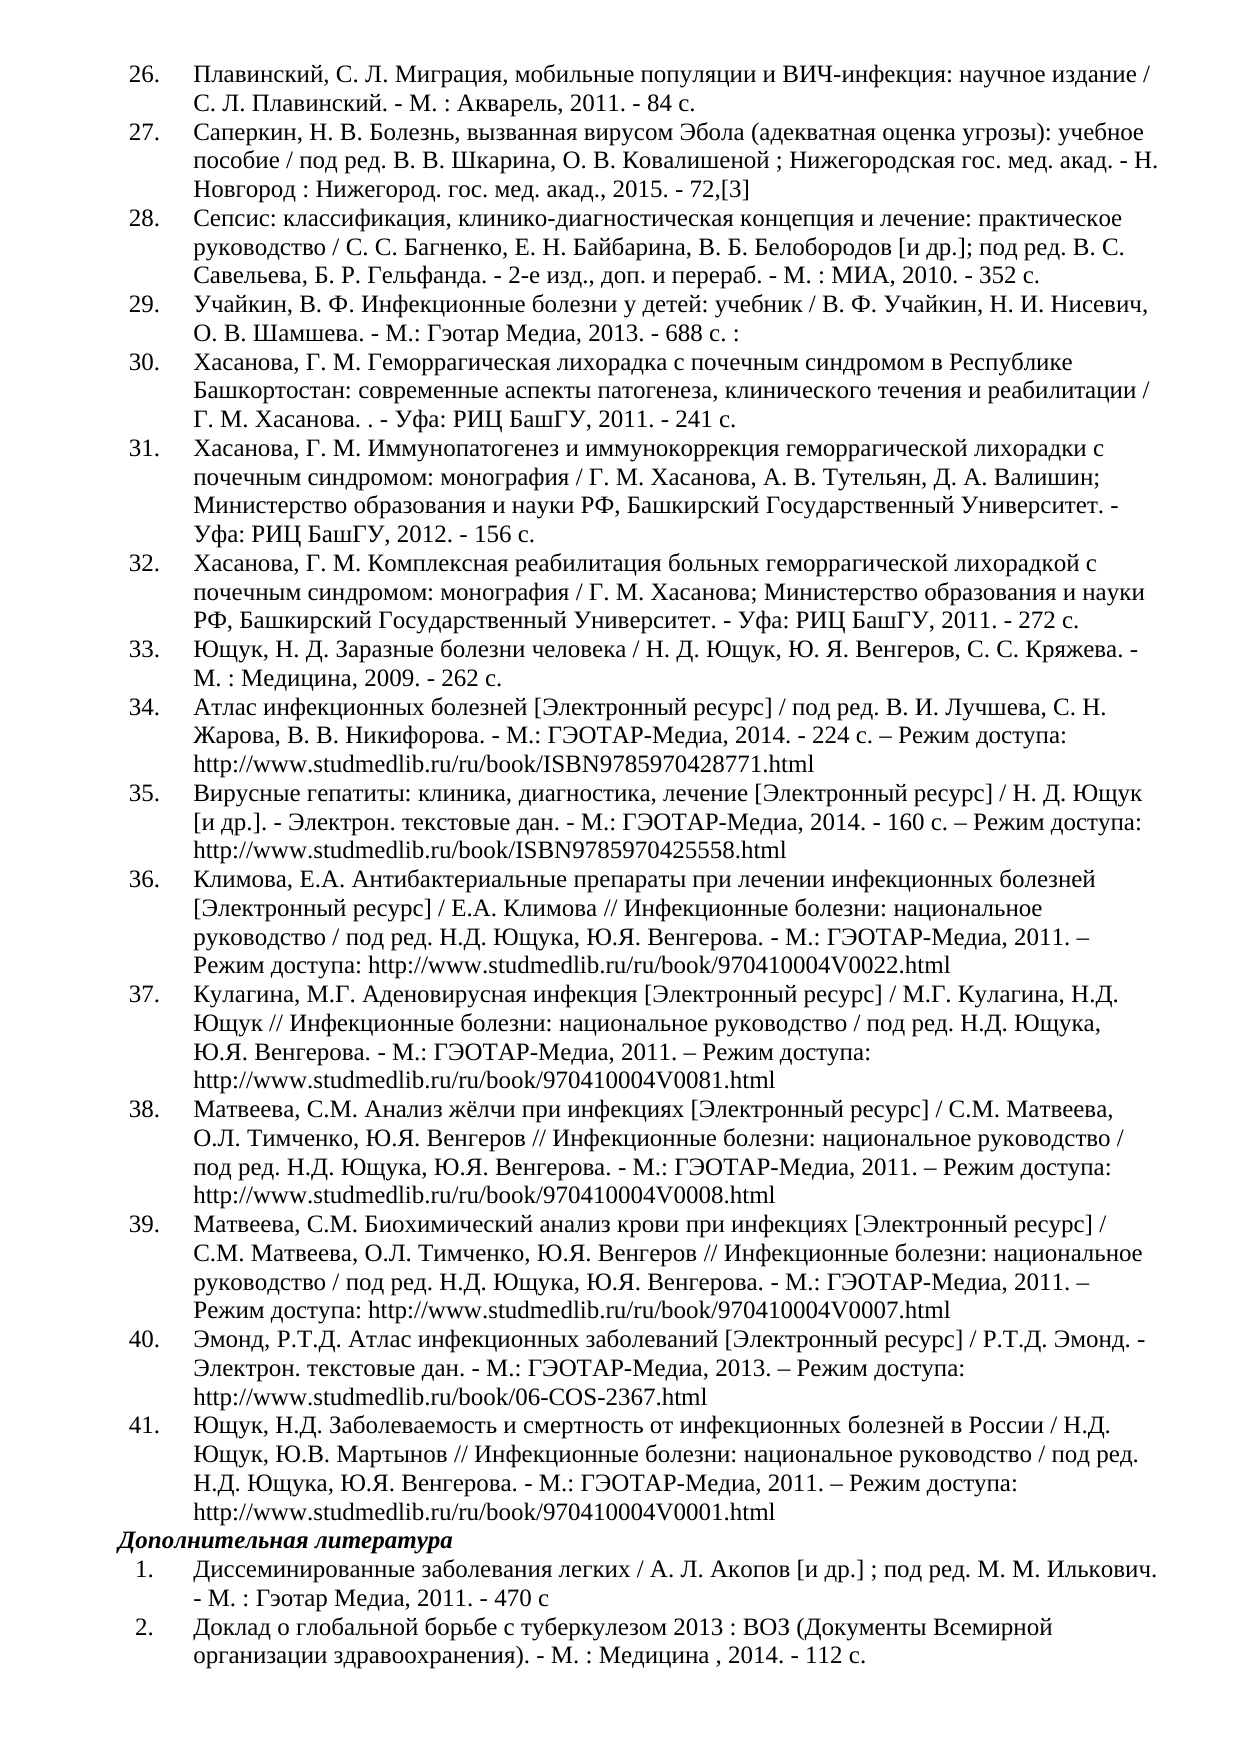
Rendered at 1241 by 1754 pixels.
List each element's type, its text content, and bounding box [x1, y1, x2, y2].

table_cell 27. [107, 117, 182, 203]
table_cell 32. [107, 548, 182, 634]
table_cell Учайкин, В. Ф. Инфекционные болезни у детей: учебник / В. Ф. Учайкин, Н. И. Нисевич, О. В. Шамшева. - М.: Гэотар Медиа, 2013. - 688 с. : [182, 289, 1170, 347]
table_cell 39. [107, 1209, 182, 1324]
table_cell 41. [107, 1410, 182, 1525]
table_cell Хасанова, Г. М. Комплексная реабилитация больных геморрагической лихорадкой с почечным синдромом: монография / Г. М. Хасанова; Министерство образования и науки РФ, Башкирский Государственный Университет. - Уфа: РИЦ БашГУ, 2011. - 272 с. [182, 548, 1170, 634]
table_cell Атлас инфекционных болезней [Электронный ресурс] / под ред. В. И. Лучшева, С. Н. Жарова, В. В. Никифорова. - М.: ГЭОТАР-Медиа, 2014. - 224 с. – Режим доступа: http://www.studmedlib.ru/ru/book/ISBN9785970428771.html [182, 692, 1170, 778]
table_cell 29. [107, 289, 182, 347]
table_cell Сепсис: классификация, клинико-диагностическая концепция и лечение: практическое руководство / С. С. Багненко, Е. Н. Байбарина, В. Б. Белобородов [и др.]; под ред. В. С. Савельева, Б. Р. Гельфанда. - 2-е изд., доп. и перераб. - М. : МИА, 2010. - 352 с. [182, 203, 1170, 289]
table_cell 34. [107, 692, 182, 778]
table_cell 30. [107, 347, 182, 433]
table_cell Кулагина, М.Г. Аденовирусная инфекция [Электронный ресурс] / М.Г. Кулагина, Н.Д. Ющук // Инфекционные болезни: национальное руководство / под ред. Н.Д. Ющука, Ю.Я. Венгерова. - M.: ГЭОТАР-Медиа, 2011. – Режим доступа: http://www.studmedlib.ru/ru/book/970410004V0081.html [182, 979, 1170, 1094]
table_cell Хасанова, Г. М. Иммунопатогенез и иммунокоррекция геморрагической лихорадки с почечным синдромом: монография / Г. М. Хасанова, А. В. Тутельян, Д. А. Валишин; Министерство образования и науки РФ, Башкирский Государственный Университет. - Уфа: РИЦ БашГУ, 2012. - 156 с. [182, 433, 1170, 548]
table_cell Климова, Е.А. Антибактериальные препараты при лечении инфекционных болезней [Электронный ресурс] / Е.А. Климова // Инфекционные болезни: национальное руководство / под ред. Н.Д. Ющука, Ю.Я. Венгерова. - M.: ГЭОТАР-Медиа, 2011. – Режим доступа: http://www.studmedlib.ru/ru/book/970410004V0022.html [182, 864, 1170, 979]
table_cell 36. [107, 864, 182, 979]
table_cell 37. [107, 979, 182, 1094]
table_cell 33. [107, 634, 182, 692]
table_cell Дополнительная литература [107, 1525, 1170, 1554]
table_cell 31. [107, 433, 182, 548]
table_cell Ющук, Н.Д. Заболеваемость и смертность от инфекционных болезней в России / Н.Д. Ющук, Ю.В. Мартынов // Инфекционные болезни: национальное руководство / под ред. Н.Д. Ющука, Ю.Я. Венгерова. - M.: ГЭОТАР-Медиа, 2011. – Режим доступа: http://www.studmedlib.ru/ru/book/970410004V0001.html [182, 1410, 1170, 1525]
table_cell Матвеева, С.М. Анализ жёлчи при инфекциях [Электронный ресурс] / С.М. Матвеева, О.Л. Тимченко, Ю.Я. Венгеров // Инфекционные болезни: национальное руководство / под ред. Н.Д. Ющука, Ю.Я. Венгерова. - M.: ГЭОТАР-Медиа, 2011. – Режим доступа: http://www.studmedlib.ru/ru/book/970410004V0008.html [182, 1094, 1170, 1209]
table_cell Эмонд, Р.Т.Д. Атлас инфекционных заболеваний [Электронный ресурс] / Р.Т.Д. Эмонд. - Электрон. текстовые дан. - М.: ГЭОТАР-Медиа, 2013. – Режим доступа: http://www.studmedlib.ru/book/06-COS-2367.html [182, 1324, 1170, 1410]
table_cell Доклад о глобальной борьбе с туберкулезом 2013 : ВОЗ (Документы Всемирной организации здравоохранения). - М. : Медицина , 2014. - 112 с. [182, 1612, 1170, 1669]
table_cell 38. [107, 1094, 182, 1209]
table_cell 26. [107, 59, 182, 117]
table_cell Плавинский, С. Л. Миграция, мобильные популяции и ВИЧ-инфекция: научное издание / С. Л. Плавинский. - М. : Акварель, 2011. - 84 с. [182, 59, 1170, 117]
table_cell Хасанова, Г. М. Геморрагическая лихорадка с почечным синдромом в Республике Башкортостан: современные аспекты патогенеза, клинического течения и реабилитации / Г. М. Хасанова. . - Уфа: РИЦ БашГУ, 2011. - 241 с. [182, 347, 1170, 433]
table_cell 1. [107, 1554, 182, 1612]
table_cell 28. [107, 203, 182, 289]
table_cell Матвеева, С.М. Биохимический анализ крови при инфекциях [Электронный ресурс] / С.М. Матвеева, О.Л. Тимченко, Ю.Я. Венгеров // Инфекционные болезни: национальное руководство / под ред. Н.Д. Ющука, Ю.Я. Венгерова. - M.: ГЭОТАР-Медиа, 2011. – Режим доступа: http://www.studmedlib.ru/ru/book/970410004V0007.html [182, 1209, 1170, 1324]
table_cell Вирусные гепатиты: клиника, диагностика, лечение [Электронный ресурс] / Н. Д. Ющук [и др.]. - Электрон. текстовые дан. - М.: ГЭОТАР-Медиа, 2014. - 160 с. – Режим доступа: http://www.studmedlib.ru/book/ISBN9785970425558.html [182, 778, 1170, 864]
table_cell Ющук, Н. Д. Заразные болезни человека / Н. Д. Ющук, Ю. Я. Венгеров, С. С. Кряжева. - М. : Медицина, 2009. - 262 с. [182, 634, 1170, 692]
table_cell Саперкин, Н. В. Болезнь, вызванная вирусом Эбола (адекватная оценка угрозы): учебное пособие / под ред. В. В. Шкарина, О. В. Ковалишеной ; Нижегородская гос. мед. акад. - Н. Новгород : Нижегород. гос. мед. акад., 2015. - 72,[3] [182, 117, 1170, 203]
table_cell Диссеминированные заболевания легких / А. Л. Акопов [и др.] ; под ред. М. М. Илькович. - М. : Гэотар Медиа, 2011. - 470 с [182, 1554, 1170, 1612]
table_cell 35. [107, 778, 182, 864]
table_cell 40. [107, 1324, 182, 1410]
table_cell 2. [107, 1612, 182, 1669]
